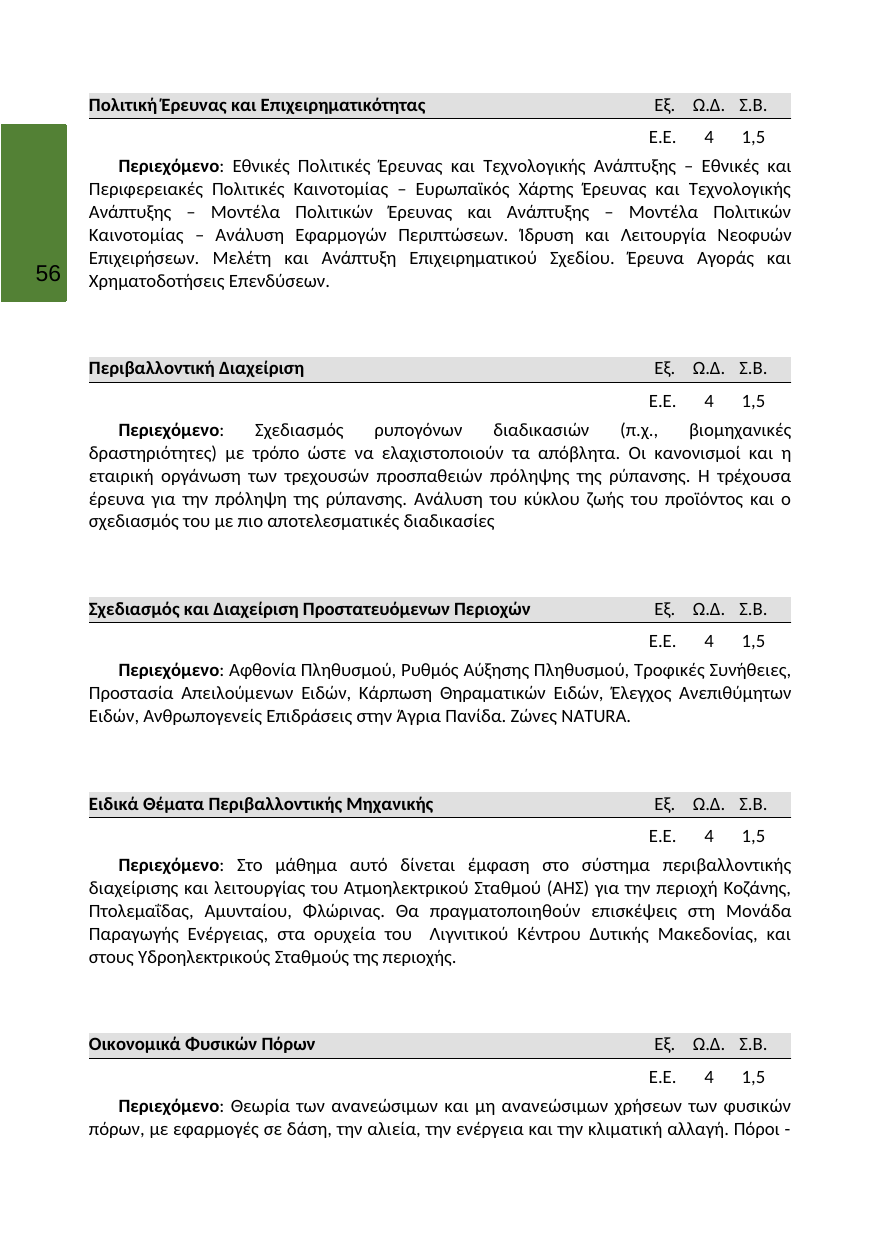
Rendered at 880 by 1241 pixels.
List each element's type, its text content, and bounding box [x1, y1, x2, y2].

title Πολιτική Έρευνας και Επιχειρηματικότητας Εξ. Ω.Δ. Σ.Β. [89, 93, 791, 118]
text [89, 1094, 791, 1140]
title Ε.Ε. 4 1,5 [89, 389, 791, 412]
text Περιεχόμενο: Αφθονία Πληθυσμού, Ρυθμός Αύξησης Πληθυσμού, Τροφικές Συνήθειες, Προστασία Απειλούμενων Ειδών, Κάρπωση Θηραματικών Ειδών, Έλεγχος Ανεπιθύμητων Ειδών, Ανθρωπογενείς Επιδράσεις στην Άγρια Πανίδα. Ζώνες NATURA. [89, 659, 791, 727]
title Ε.Ε. 4 1,5 [89, 1065, 791, 1088]
title Ε.Ε. 4 1,5 [89, 629, 791, 652]
title Ε.Ε. 4 1,5 [89, 125, 791, 148]
title Ε.Ε. 4 1,5 [89, 824, 791, 847]
text Περιεχόμενο: Στο μάθημα αυτό δίνεται έμφαση στο σύστημα περιβαλλοντικής διαχείρισης και λειτουργίας του Ατμοηλεκτρικού Σταθμού (ΑΗΣ) για την περιοχή Κοζάνης, Πτολεμαΐδας, Αμυνταίου, Φλώρινας. Θα πραγματοποιηθούν επισκέψεις στη Μονάδα Παραγωγής Ενέργειας, στα ορυχεία του Λιγνιτικού Κέντρου Δυτικής Μακεδονίας, και στους Υδροηλεκτρικούς Σταθμούς της περιοχής. [89, 853, 791, 968]
title Περιβαλλοντική Διαχείριση Εξ. Ω.Δ. Σ.Β. [89, 357, 791, 382]
text Περιεχόμενο: Εθνικές Πολιτικές Έρευνας και Τεχνολογικής Ανάπτυξης – Εθνικές και Περιφερειακές Πολιτικές Καινοτομίας – Ευρωπαϊκός Χάρτης Έρευνας και Τεχνολογικής Ανάπτυξης – Μοντέλα Πολιτικών Έρευνας και Ανάπτυξης – Μοντέλα Πολιτικών Καινοτομίας – Ανάλυση Εφαρμογών Περιπτώσεων. Ίδρυση και Λειτουργία Νεοφυών Επιχειρήσεων. Μελέτη και Ανάπτυξη Επιχειρηματικού Σχεδίου. Έρευνα Αγοράς και Χρηματοδοτήσεις Επενδύσεων. [89, 154, 791, 292]
title Οικονομικά Φυσικών Πόρων Εξ. Ω.Δ. Σ.Β. [89, 1033, 791, 1058]
title Σχεδιασμός και Διαχείριση Προστατευόμενων Περιοχών Εξ. Ω.Δ. Σ.Β. [89, 597, 791, 622]
text Περιεχόμενο: Σχεδιασμός ρυπογόνων διαδικασιών (π.χ., βιομηχανικές δραστηριότητες) με τρόπο ώστε να ελαχιστοποιούν τα απόβλητα. Οι κανονισμοί και η εταιρική οργάνωση των τρεχουσών προσπαθειών πρόληψης της ρύπανσης. Η τρέχουσα έρευνα για την πρόληψη της ρύπανσης. Ανάλυση του κύκλου ζωής του προϊόντος και ο σχεδιασμός του με πιο αποτελεσματικές διαδικασίες [89, 418, 791, 533]
title Ειδικά Θέματα Περιβαλλοντικής Μηχανικής Εξ. Ω.Δ. Σ.Β. [89, 792, 791, 817]
